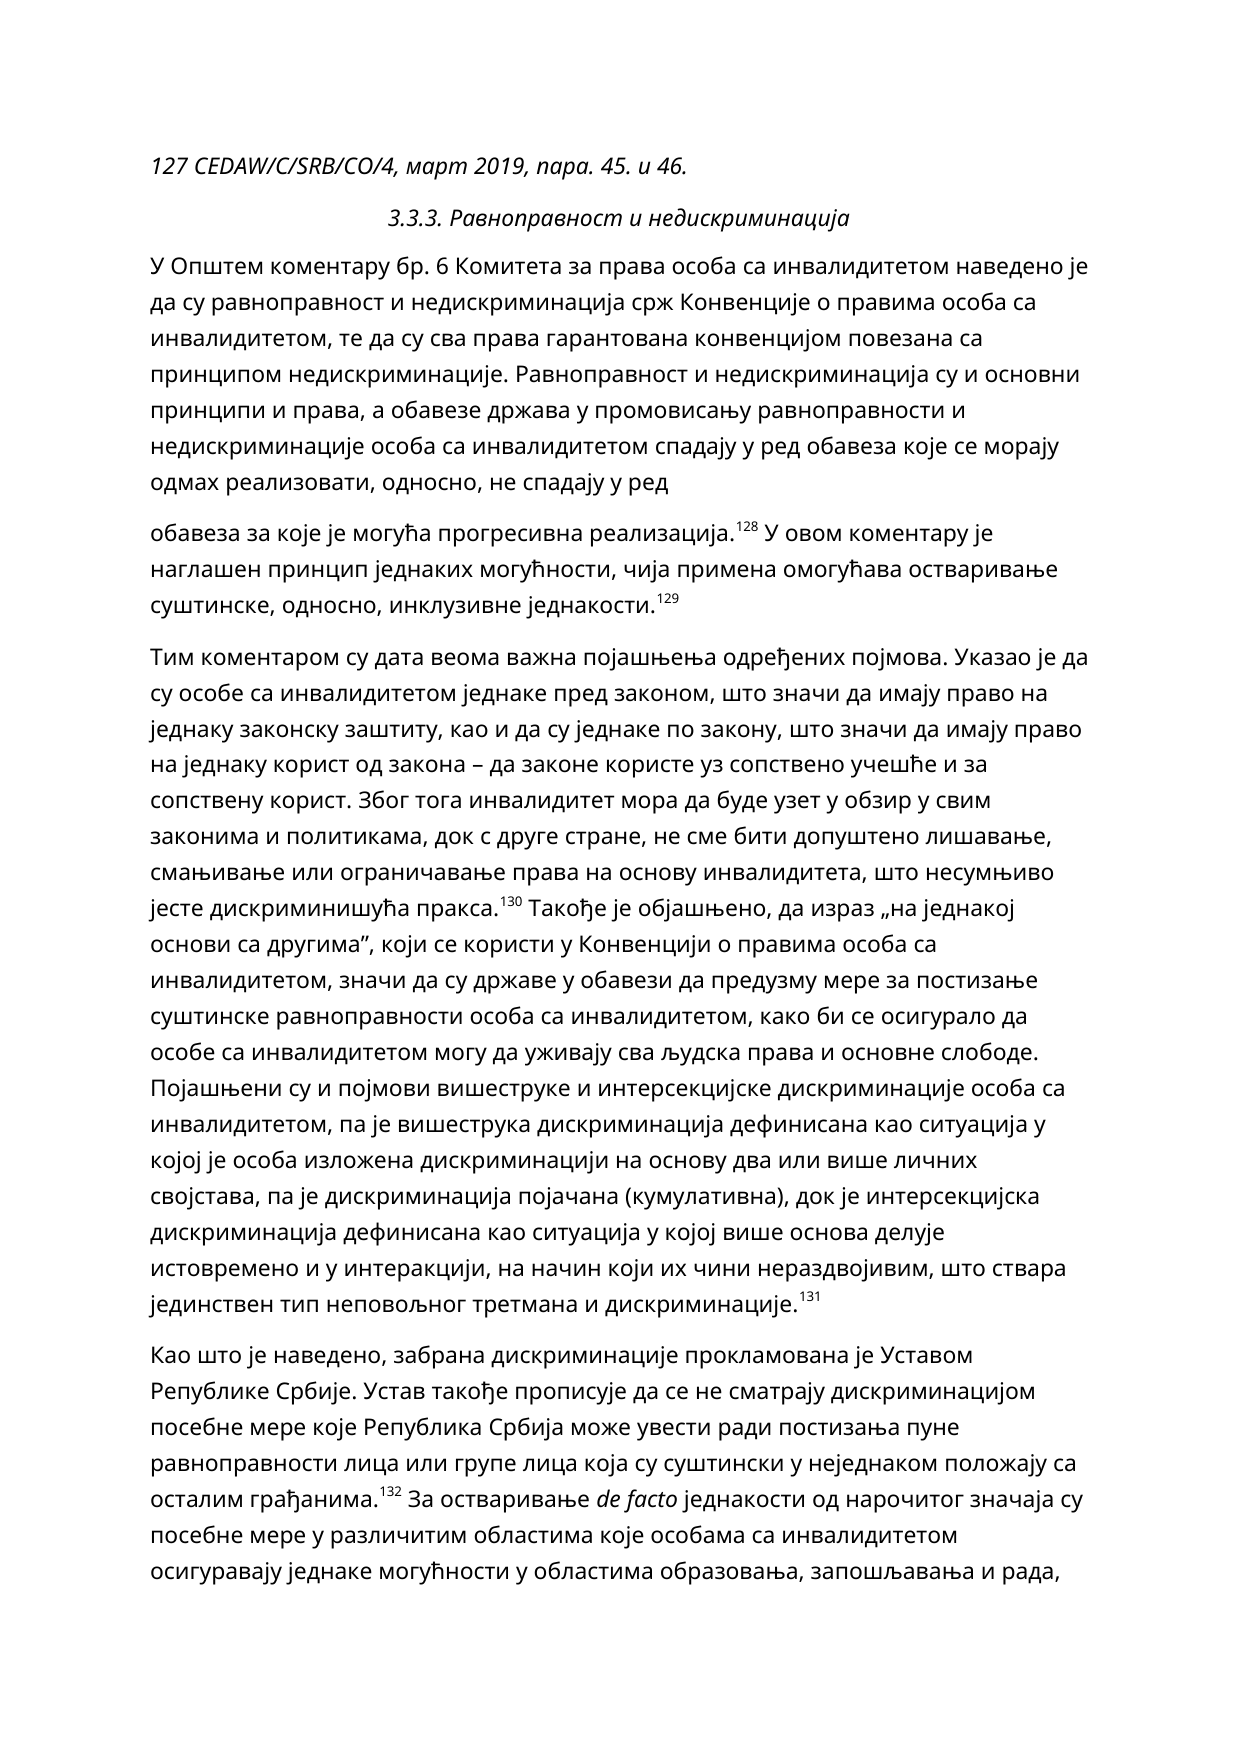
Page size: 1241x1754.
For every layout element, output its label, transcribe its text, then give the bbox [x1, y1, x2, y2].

text У Општем коментару бр. 6 Комитета за права особа са инвалидитетом наведено је да су равноправност и недискриминација срж Конвенције о правима особа са инвалидитетом, те да су сва права гарантована конвенцијом повезана са принципом недискриминације. Равноправност и недискриминација су и основни принципи и права, а обавезе држава у промовисању равноправности и недискриминације особа са инвалидитетом спадају у ред обавеза које се морају одмах реализовати, односно, не спадају у ред [150, 250, 1090, 497]
text 127 CEDAW/C/SRB/CO/4, март 2019, пара. 45. и 46. [150, 150, 1090, 181]
text обавеза за које је могућа прогресивна реализација.128 У овом коментару је наглашен принцип једнаких могућности, чија примена омогућава остваривање суштинске, односно, инклузивне једнакости.129 [150, 517, 1090, 620]
text Тим коментаром су дата веома важна појашњења одређених појмова. Указао је да су особе са инвалидитетом једнаке пред законом, што значи да имају право на једнаку законску заштиту, као и да су једнаке по закону, што значи да имају право на једнаку корист од закона – да законе користе уз сопствено учешће и за сопствену корист. Због тога инвалидитет мора да буде узет у обзир у свим законима и политикама, док с друге стране, не сме бити допуштено лишавање, смањивање или ограничавање права на основу инвалидитета, што несумњиво јесте дискриминишућа пракса.130 Такође је објашњено, да израз „на једнакој основи са другима”, који се користи у Конвенцији о правима особа са инвалидитетом, значи да су државе у обавези да предузму мере за постизање суштинске равноправности особа са инвалидитетом, како би се осигурало да особе са инвалидитетом могу да уживају сва људска права и основне слободе. Појашњени су и појмови вишеструке и интерсекцијске дискриминације особа са инвалидитетом, па је вишеструка дискриминација дефинисана као ситуација у којој је особа изложена дискриминацији на основу два или више личних својстава, па је дискриминација појачана (кумулативна), док је интерсекцијска дискриминација дефинисана као ситуација у којој више основа делује истовремено и у интеракцији, на начин који их чини нераздвојивим, што ствара јединствен тип неповољног третмана и дискриминације.131 [150, 641, 1090, 1319]
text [150, 1339, 1090, 1586]
text 3.3.3. Равноправност и недискриминација [150, 202, 1090, 233]
